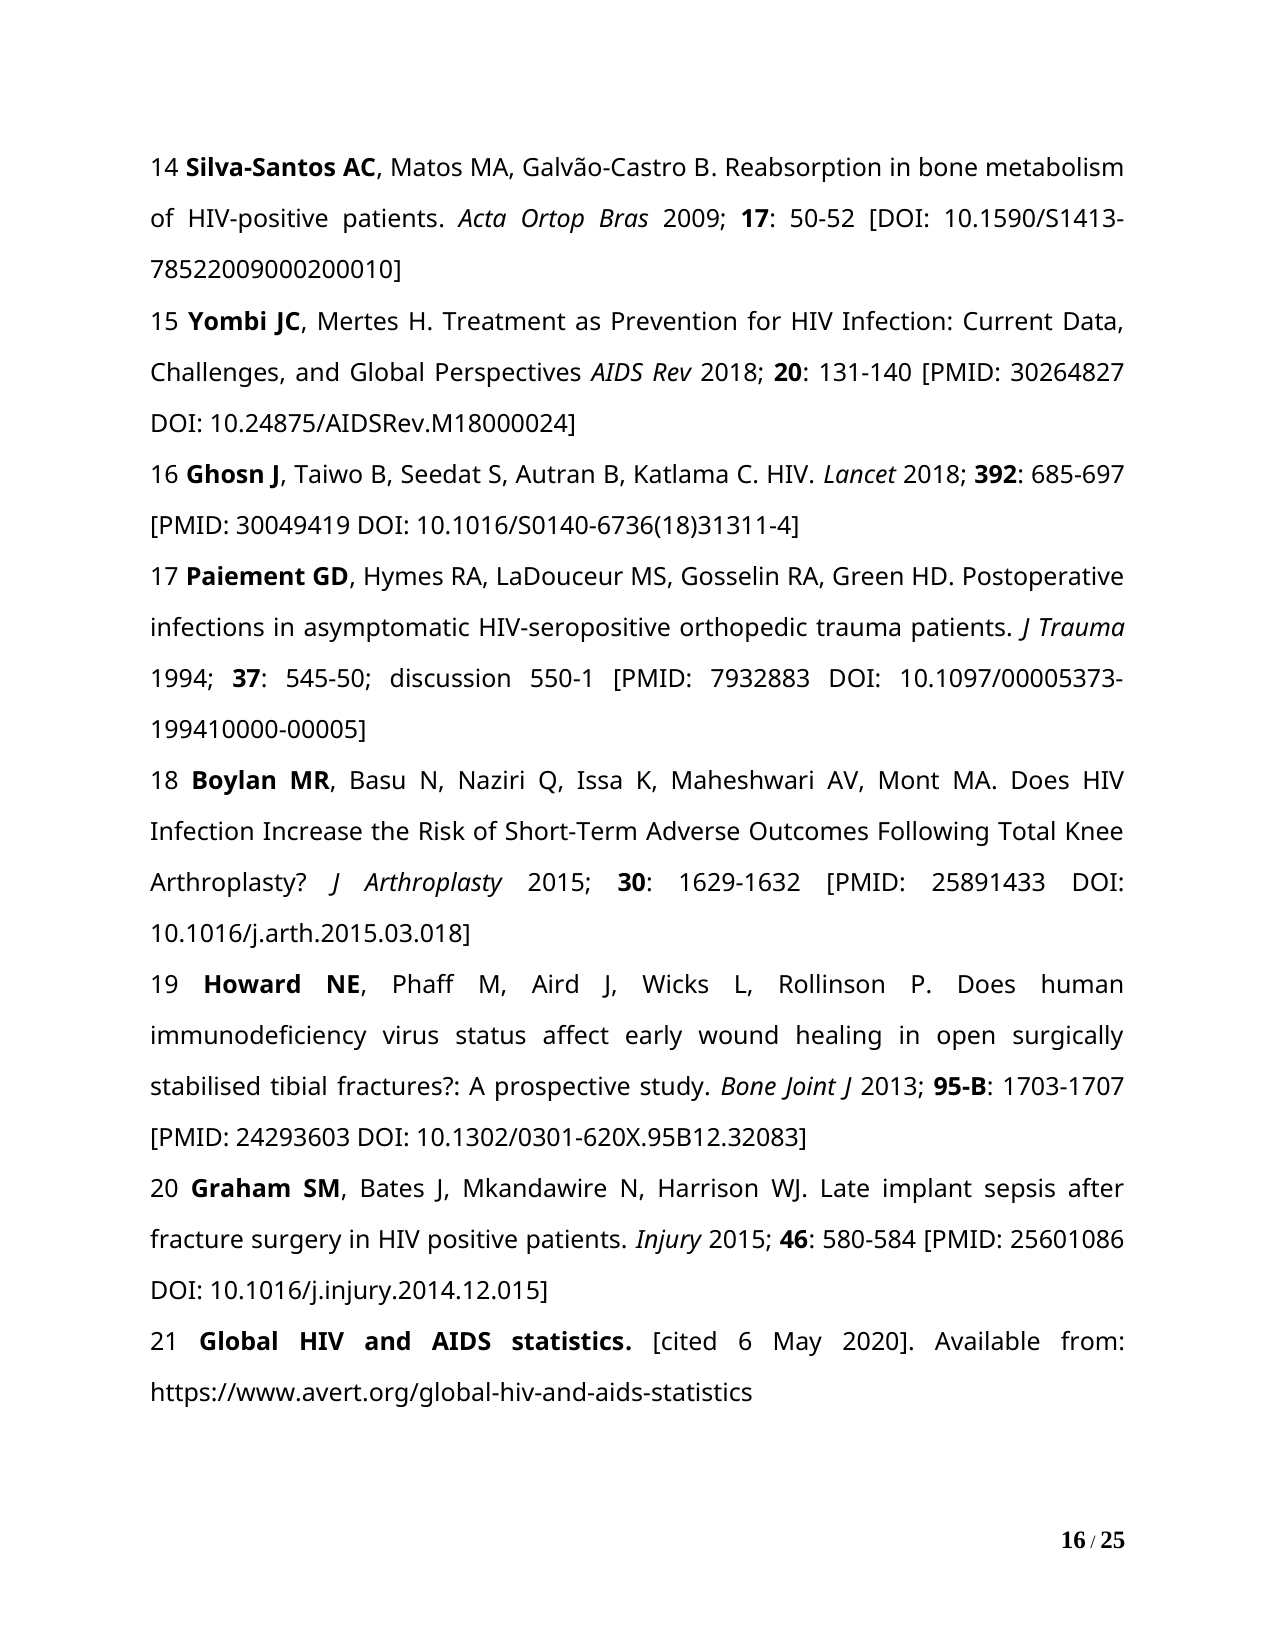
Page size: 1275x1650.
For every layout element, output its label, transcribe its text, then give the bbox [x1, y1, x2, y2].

text 20 Graham SM, Bates J, Mkandawire N, Harrison WJ. Late implant sepsis after fracture surgery in HIV positive patients. Injury 2015; 46: 580-584 [PMID: 25601086 DOI: 10.1016/j.injury.2014.12.015] [150, 1171, 1125, 1307]
text 17 Paiement GD, Hymes RA, LaDouceur MS, Gosselin RA, Green HD. Postoperative infections in asymptomatic HIV-seropositive orthopedic trauma patients. J Trauma 1994; 37: 545-50; discussion 550-1 [PMID: 7932883 DOI: 10.1097/00005373-199410000-00005] [150, 558, 1125, 746]
text 18 Boylan MR, Basu N, Naziri Q, Issa K, Maheshwari AV, Mont MA. Does HIV Infection Increase the Risk of Short-Term Adverse Outcomes Following Total Knee Arthroplasty? J Arthroplasty 2015; 30: 1629-1632 [PMID: 25891433 DOI: 10.1016/j.arth.2015.03.018] [150, 762, 1125, 950]
text 14 Silva-Santos AC, Matos MA, Galvão-Castro B. Reabsorption in bone metabolism of HIV-positive patients. Acta Ortop Bras 2009; 17: 50-52 [DOI: 10.1590/S1413-78522009000200010] [150, 150, 1125, 286]
text 19 Howard NE, Phaff M, Aird J, Wicks L, Rollinson P. Does human immunodeficiency virus status affect early wound healing in open surgically stabilised tibial fractures?: A prospective study. Bone Joint J 2013; 95-B: 1703-1707 [PMID: 24293603 DOI: 10.1302/0301-620X.95B12.32083] [150, 967, 1125, 1154]
text 15 Yombi JC, Mertes H. Treatment as Prevention for HIV Infection: Current Data, Challenges, and Global Perspectives AIDS Rev 2018; 20: 131-140 [PMID: 30264827 DOI: 10.24875/AIDSRev.M18000024] [150, 303, 1125, 439]
text 16 Ghosn J, Taiwo B, Seedat S, Autran B, Katlama C. HIV. Lancet 2018; 392: 685-697 [PMID: 30049419 DOI: 10.1016/S0140-6736(18)31311-4] [150, 456, 1125, 541]
text 21 Global HIV and AIDS statistics. [cited 6 May 2020]. Available from: https://www.avert.org/global-hiv-and-aids-statistics [150, 1324, 1125, 1409]
